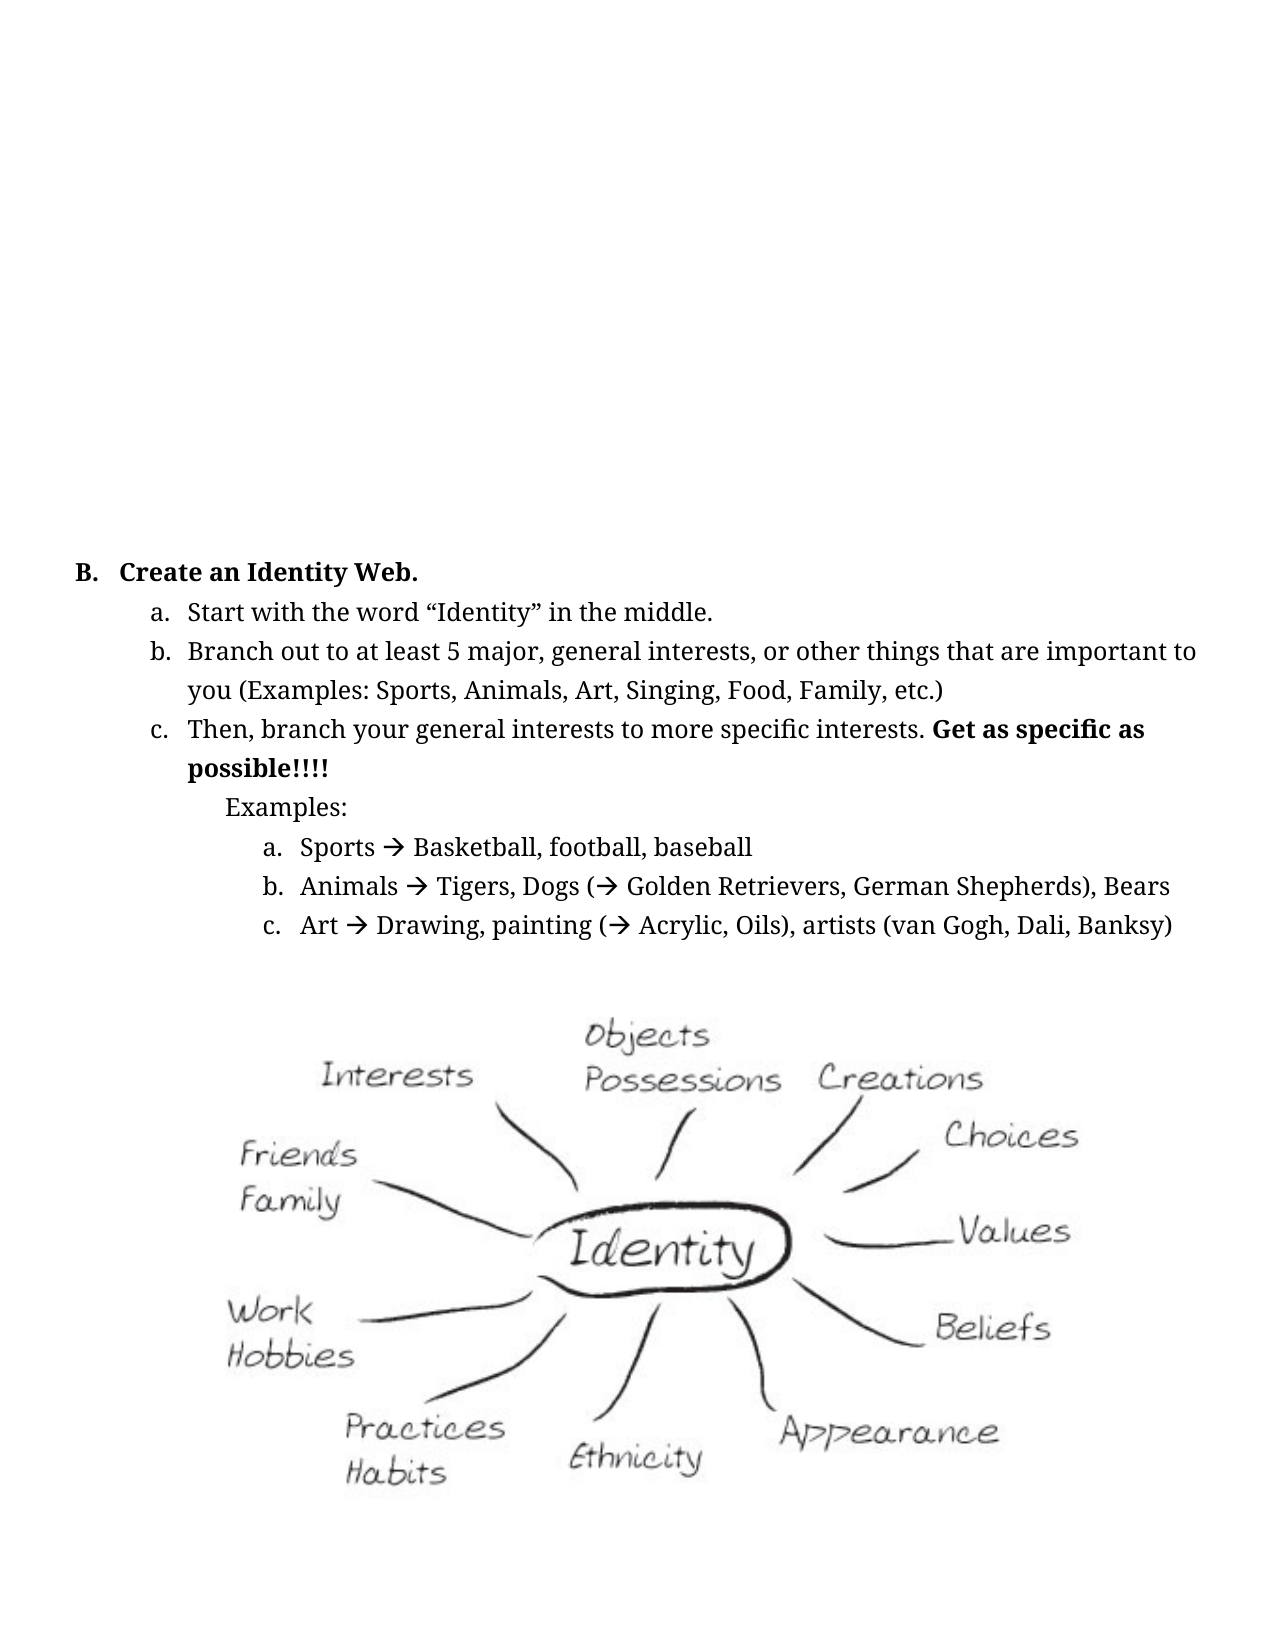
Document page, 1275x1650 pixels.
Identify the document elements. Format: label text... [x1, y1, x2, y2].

picture [225, 1017, 1112, 1501]
list Examples: [225, 790, 1200, 824]
list Then, branch your general interests to more specific interests. Get as specific as possible!!!! [150, 712, 1200, 785]
list Create an Identity Web. [75, 555, 1200, 589]
list Animals Tigers, Dogs ( Golden Retrievers, German Shepherds), Bears [262, 868, 1200, 902]
list Start with the word “Identity” in the middle. [150, 594, 1200, 628]
list Branch out to at least 5 major, general interests, or other things that are important to you (Examples: Sports, Animals, Art, Singing, Food, Family, etc.) [150, 633, 1200, 707]
list Art Drawing, painting ( Acrylic, Oils), artists (van Gogh, Dali, Banksy) [262, 907, 1200, 942]
list Sports Basketball, football, baseball [262, 829, 1200, 863]
